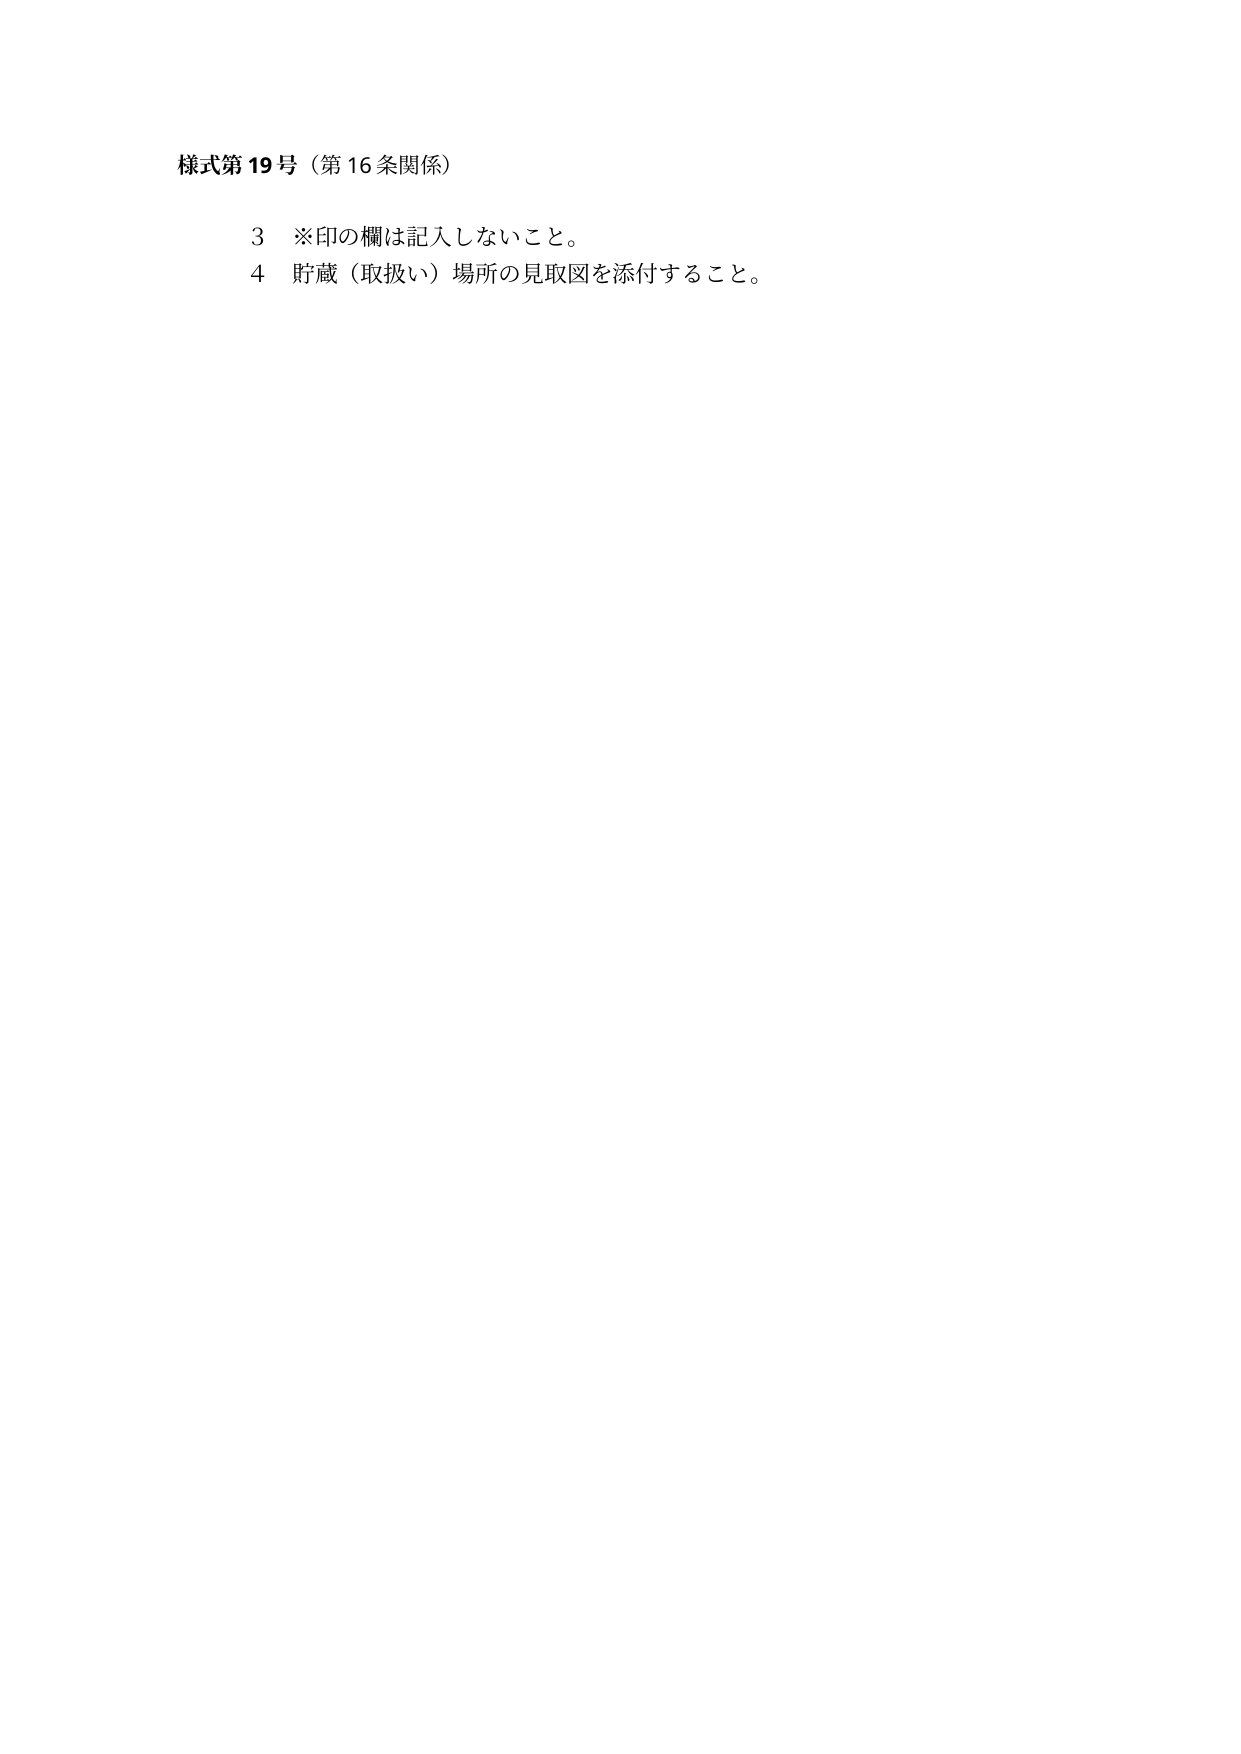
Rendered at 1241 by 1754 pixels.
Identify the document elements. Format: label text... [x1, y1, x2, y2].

text ４ 貯蔵（取扱い）場所の見取図を添付すること。 [177, 254, 1063, 292]
text ３ ※印の欄は記入しないこと。 [177, 217, 1063, 254]
